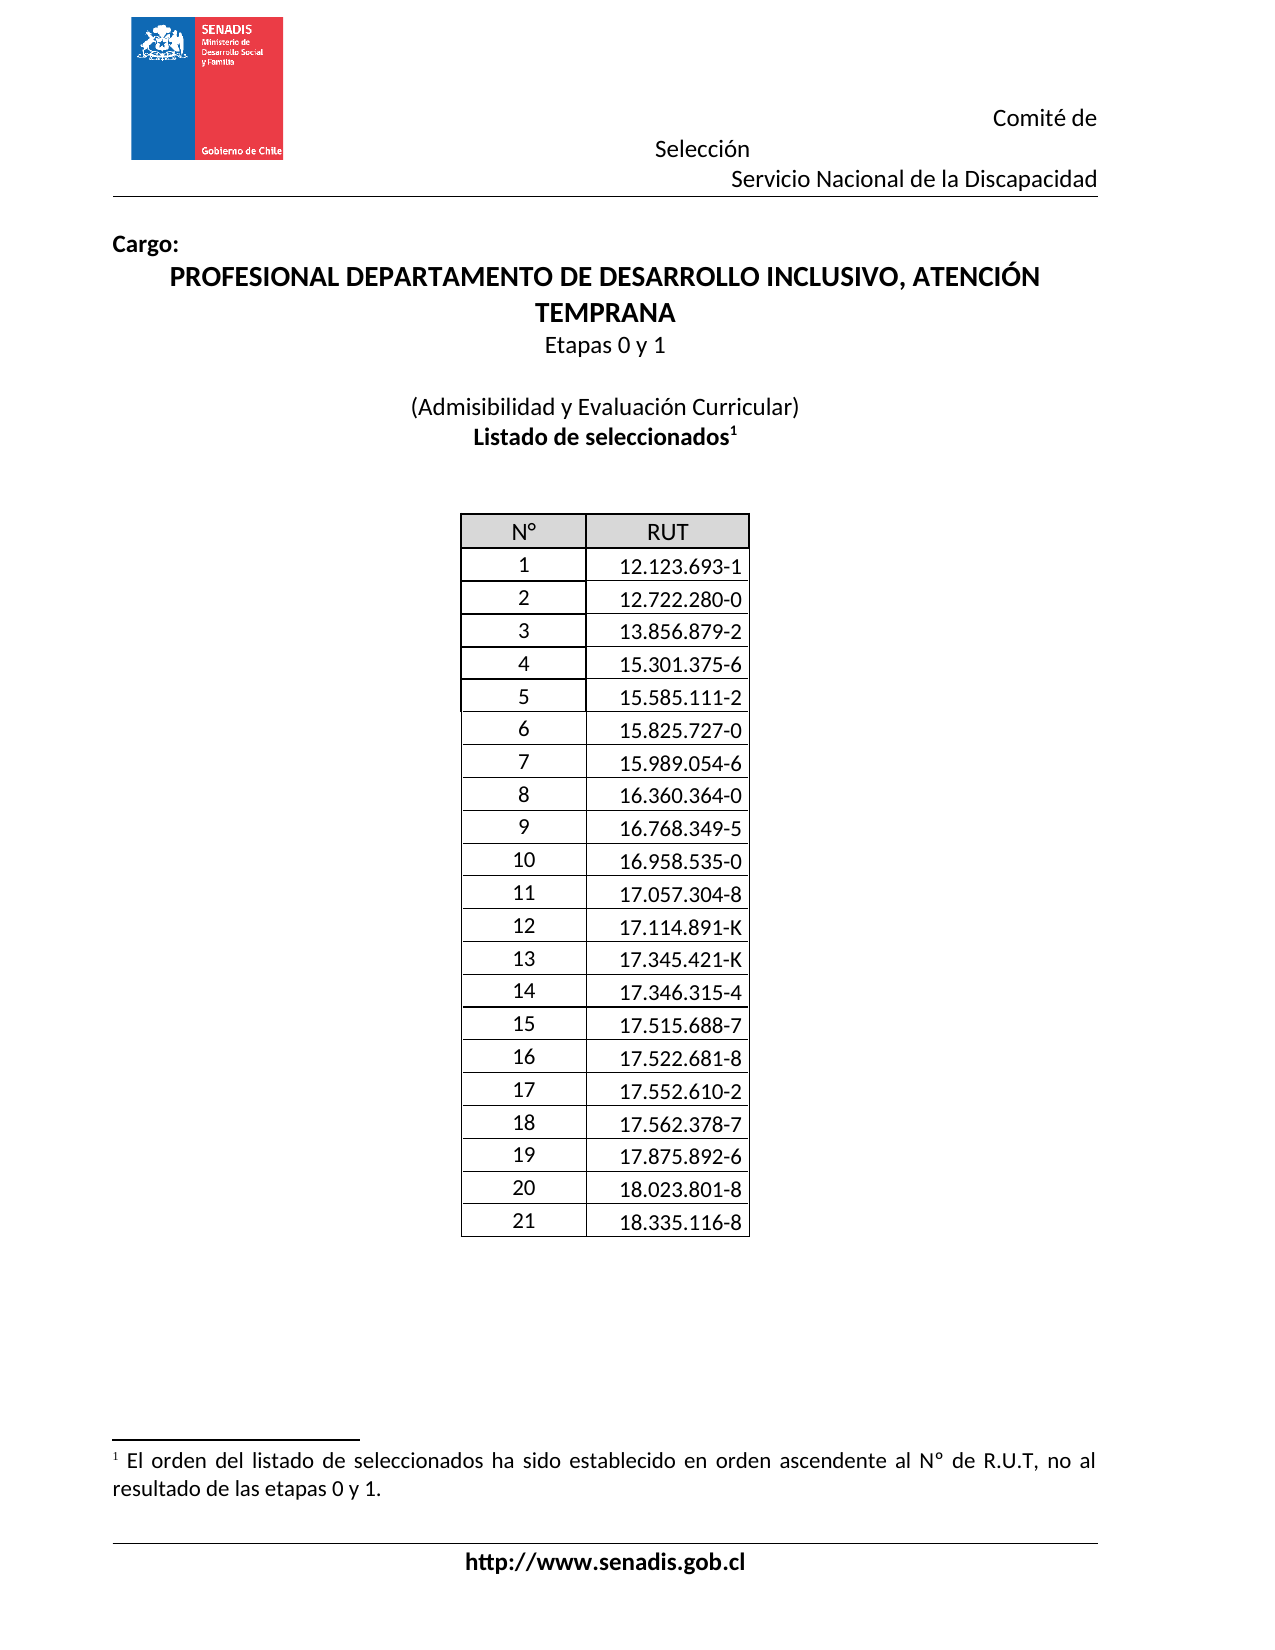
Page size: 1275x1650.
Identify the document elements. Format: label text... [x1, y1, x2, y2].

table_cell 11 [462, 876, 586, 908]
table_cell 21 [462, 1204, 586, 1236]
table_cell 9 [462, 811, 586, 842]
table_cell 17.057.304-8 [587, 875, 749, 908]
table_cell 20 [462, 1172, 586, 1203]
table_cell 17.345.421-K [587, 941, 749, 974]
table_cell 16.958.535-0 [587, 843, 749, 875]
table_cell 12.123.693-1 [587, 549, 749, 580]
table_cell 13.856.879-2 [587, 613, 749, 646]
table_cell 10 [462, 844, 586, 875]
table_cell 17.522.681-8 [587, 1039, 749, 1072]
table_cell 16.360.364-0 [587, 777, 749, 809]
text Listado de seleccionados [112, 421, 1098, 452]
table_cell 17.875.892-6 [587, 1138, 749, 1171]
table_cell 16 [462, 1040, 586, 1072]
text Etapas 0 y 1 [112, 329, 1098, 360]
table_cell 16.768.349-5 [587, 810, 749, 842]
text PROFESIONAL DEPARTAMENTO DE DESARROLLO INCLUSIVO, ATENCIÓN TEMPRANA [112, 258, 1098, 329]
table_cell 12.722.280-0 [587, 580, 749, 613]
table_cell 2 [462, 582, 585, 613]
table_cell 12 [462, 909, 586, 941]
table_cell 17 [462, 1073, 586, 1105]
table_cell 15 [462, 1007, 586, 1039]
table_cell 5 [462, 680, 585, 711]
table_header RUT [587, 515, 748, 547]
table_cell 14 [462, 975, 586, 1006]
table_cell 3 [462, 615, 585, 646]
table_cell 17.346.315-4 [587, 974, 749, 1006]
table_cell 1 [462, 549, 585, 580]
table_cell 15.825.727-0 [587, 711, 749, 744]
table_cell 17.515.688-7 [587, 1006, 749, 1039]
table_cell 19 [462, 1139, 586, 1171]
table_cell 4 [462, 648, 585, 678]
text (Admisibilidad y Evaluación Curricular) [112, 391, 1098, 421]
table_cell 18.335.116-8 [587, 1203, 749, 1236]
table_cell 15.989.054-6 [587, 744, 749, 777]
table_cell 7 [462, 745, 586, 777]
text Cargo: [112, 228, 1098, 258]
table_cell 8 [462, 778, 586, 809]
table_cell 18 [462, 1106, 586, 1138]
table_cell 13 [462, 942, 586, 974]
table_cell 6 [462, 712, 586, 744]
table_cell 17.562.378-7 [587, 1105, 749, 1138]
picture [130, 17, 283, 158]
table_cell 15.301.375-6 [587, 646, 749, 678]
table_cell 17.552.610-2 [587, 1072, 749, 1105]
table_header N° [462, 515, 585, 547]
table_cell 17.114.891-K [587, 908, 749, 941]
table_cell 18.023.801-8 [587, 1171, 749, 1203]
table_cell 15.585.111-2 [587, 678, 749, 711]
